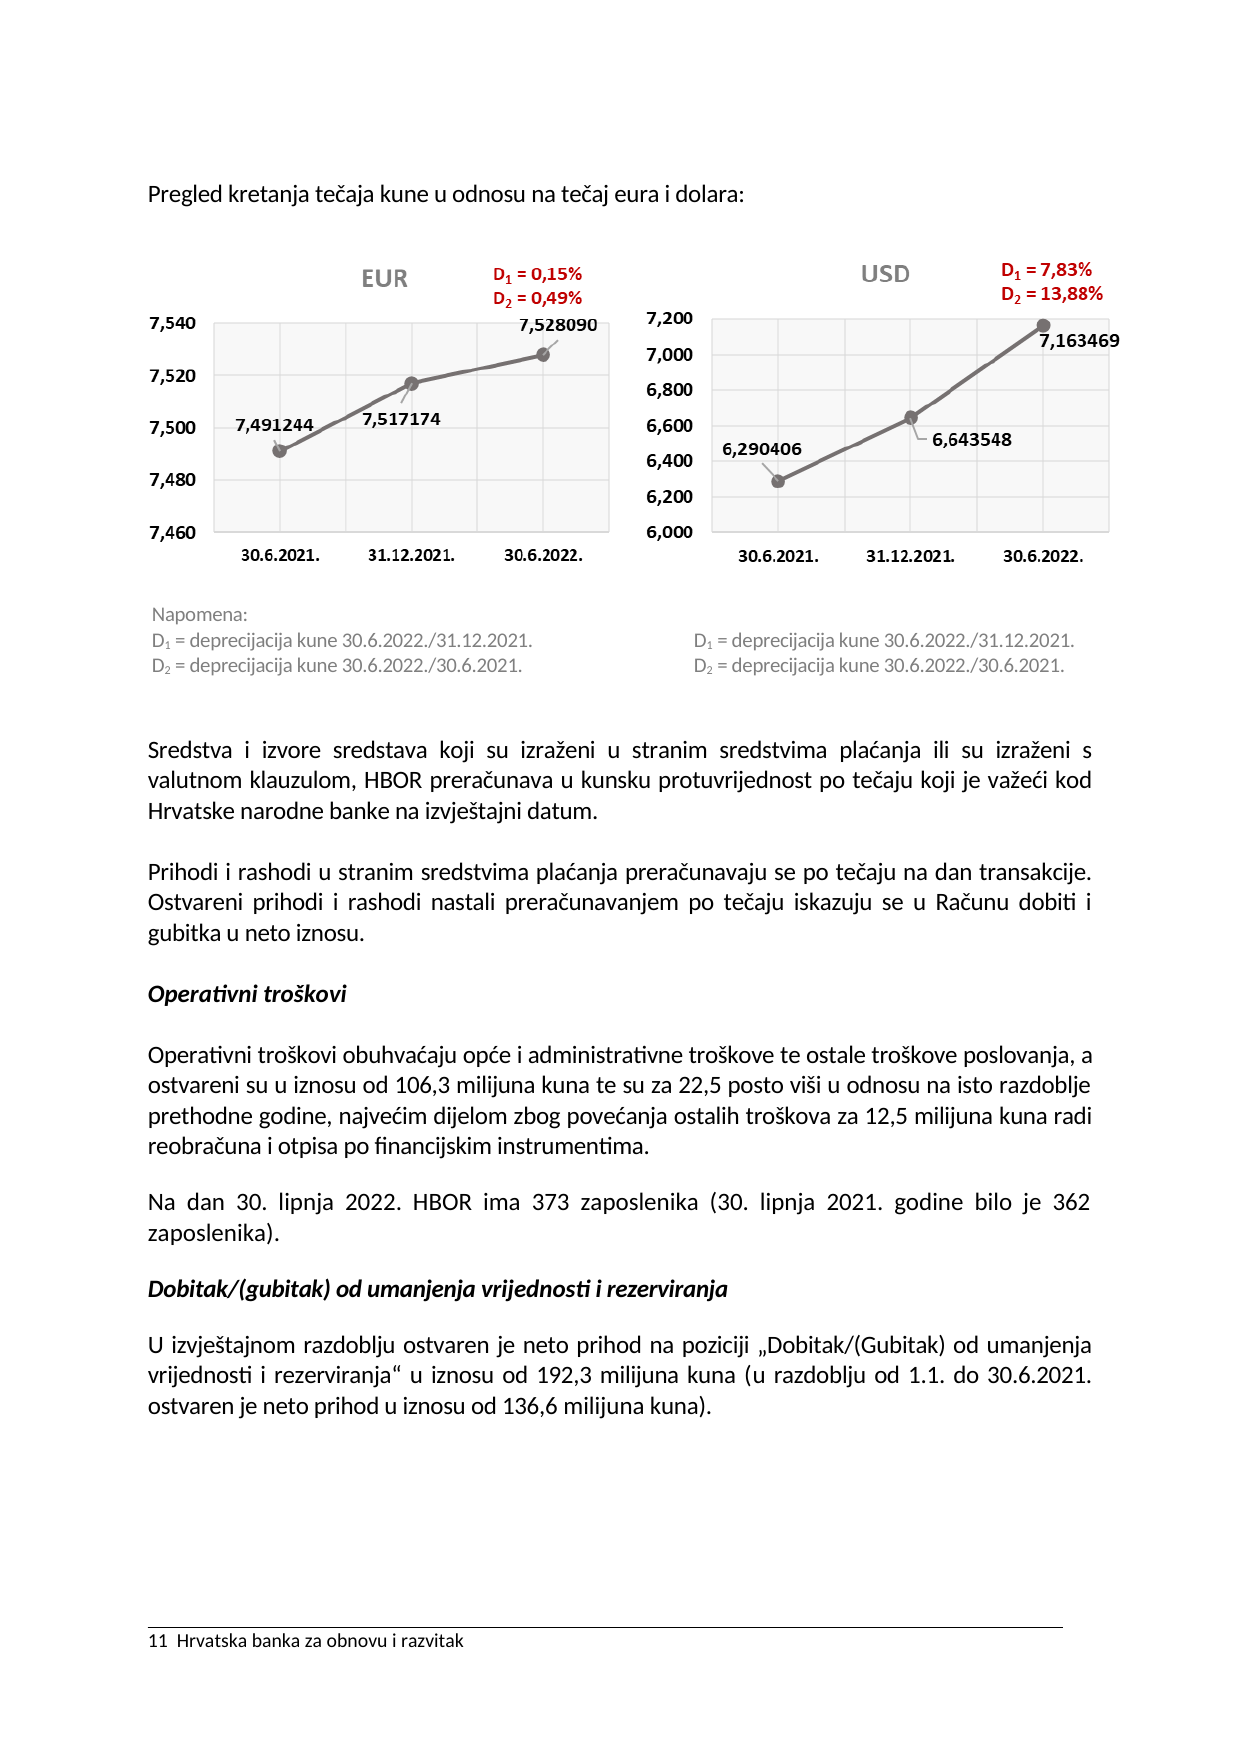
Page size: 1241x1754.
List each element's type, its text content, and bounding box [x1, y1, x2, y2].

text Sredstva i izvore sredstava koji su izraženi u stranim sredstvima plaćanja ili su izraženi s valutnom klauzulom, HBOR preračunava u kunsku protuvrijednost po tečaju koji je važeći kod Hrvatske narodne banke na izvještajni datum. [148, 734, 1093, 825]
text Operativni troškovi [148, 978, 1093, 1008]
text Pregled kretanja tečaja kune u odnosu na tečaj eura i dolara: [148, 178, 1093, 209]
text Dobitak/(gubitak) od umanjenja vrijednosti i rezerviranja [148, 1273, 1093, 1303]
text Prihodi i rashodi u stranim sredstvima plaćanja preračunavaju se po tečaju na dan transakcije. Ostvareni prihodi i rashodi nastali preračunavanjem po tečaju iskazuju se u Računu dobiti i gubitka u neto iznosu. [148, 856, 1093, 947]
text U izvještajnom razdoblju ostvaren je neto prihod na poziciji „Dobitak/(Gubitak) od umanjenja vrijednosti i rezerviranja“ u iznosu od 192,3 milijuna kuna (u razdoblju od 1.1. do 30.6.2021. ostvaren je neto prihod u iznosu od 136,6 milijuna kuna). [148, 1329, 1093, 1420]
picture [146, 244, 622, 571]
text D2 = deprecijacija kune 30.6.2022./30.6.2021. D2 = deprecijacija kune 30.6.2022./30.6.2021. [103, 652, 1137, 678]
text Napomena: [103, 602, 1137, 627]
text Na dan 30. lipnja 2022. HBOR ima 373 zaposlenika (30. lipnja 2021. godine bilo je 362 zaposlenika). [148, 1186, 1093, 1247]
text Operativni troškovi obuhvaćaju opće i administrativne troškove te ostale troškove poslovanja, a ostvareni su u iznosu od 106,3 milijuna kuna te su za 22,5 posto viši u odnosu na isto razdoblje prethodne godine, najvećim dijelom zbog povećanja ostalih troškova za 12,5 milijuna kuna radi reobračuna i otpisa po financijskim instrumentima. [148, 1039, 1093, 1161]
text D1 = deprecijacija kune 30.6.2022./31.12.2021. D1 = deprecijacija kune 30.6.2022./31.12.2021. [103, 627, 1137, 652]
picture [643, 239, 1126, 571]
